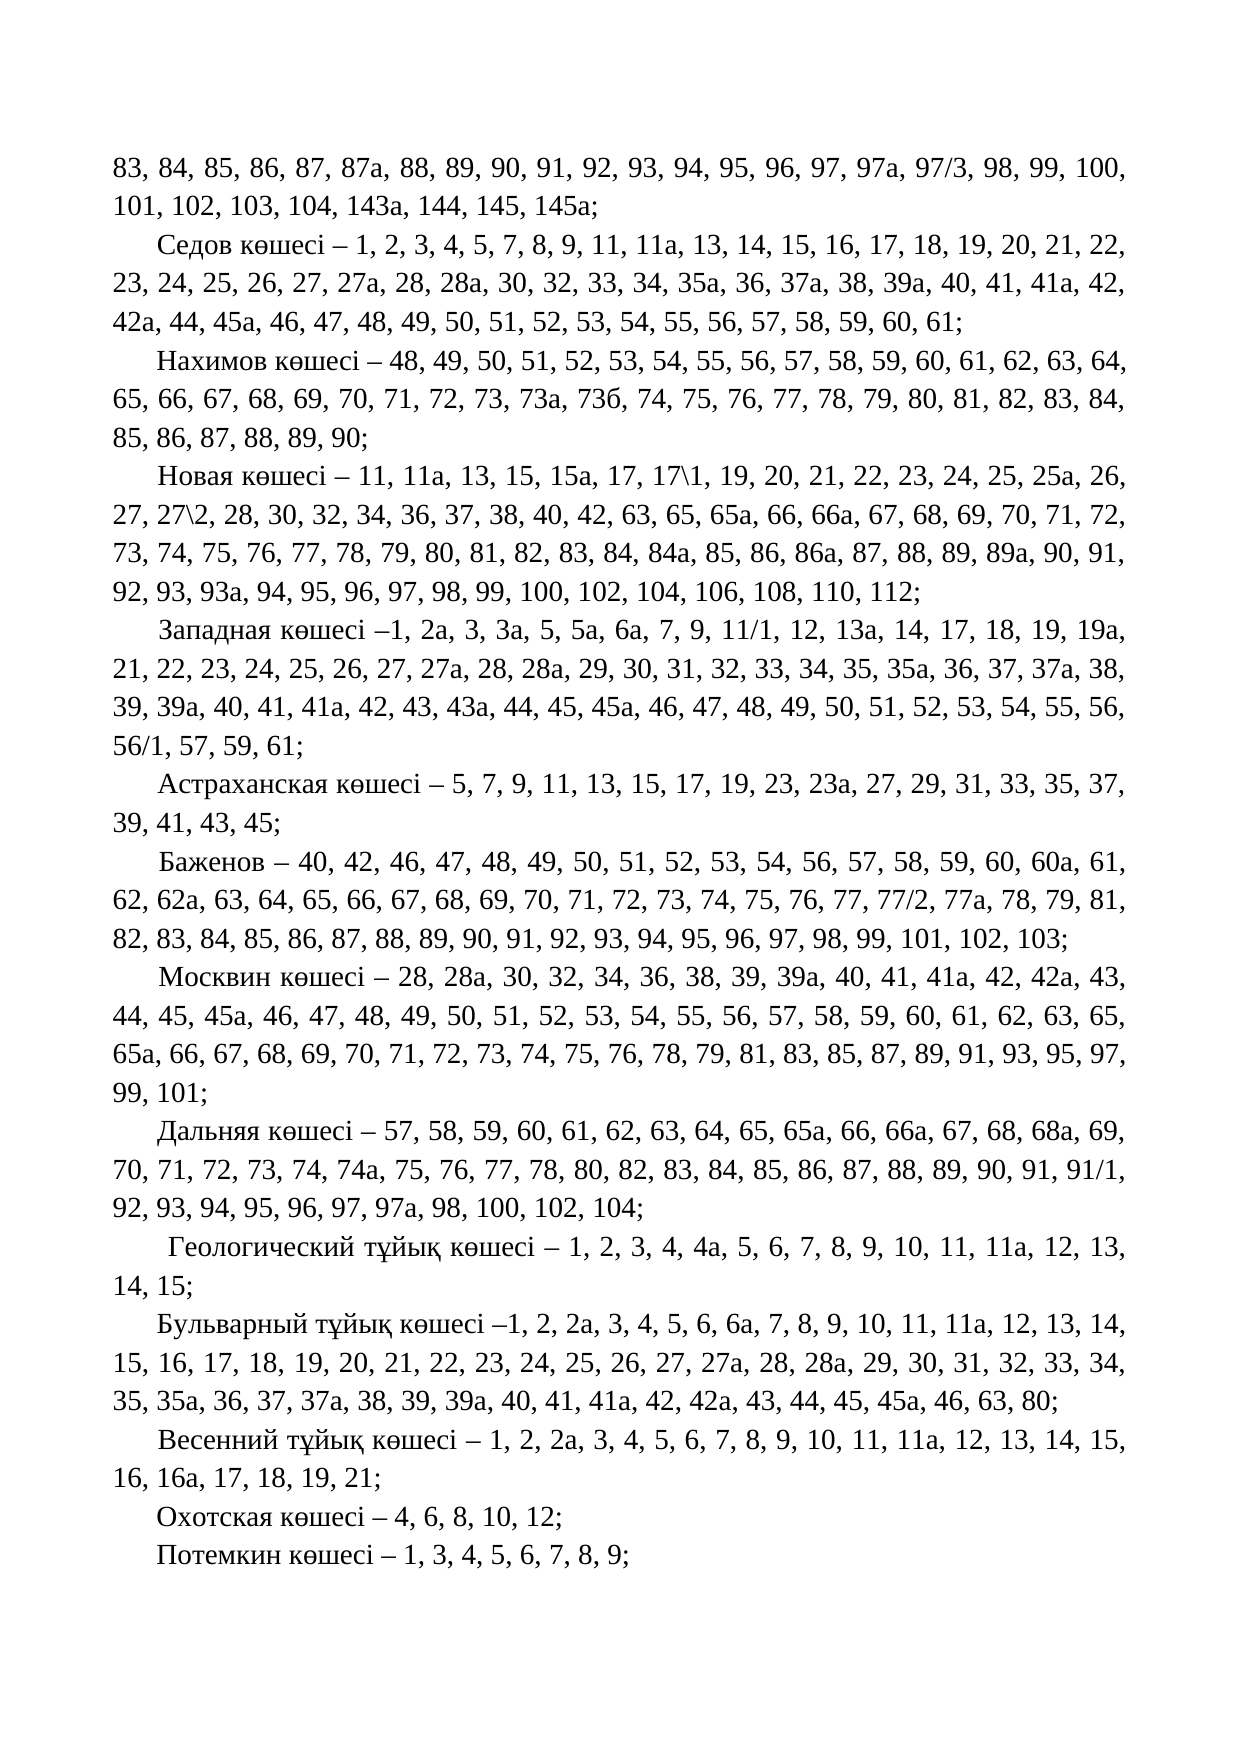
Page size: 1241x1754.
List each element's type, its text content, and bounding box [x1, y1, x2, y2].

text Потемкин көшесі – 1, 3, 4, 5, 6, 7, 8, 9; [112, 1537, 1128, 1571]
text Весенний тұйық көшесі – 1, 2, 2а, 3, 4, 5, 6, 7, 8, 9, 10, 11, 11а, 12, 13, 14, 15, 16, 16а, 17, 18, 19, 21; [112, 1422, 1128, 1494]
text Нахимов көшесі – 48, 49, 50, 51, 52, 53, 54, 55, 56, 57, 58, 59, 60, 61, 62, 63, 64, 65, 66, 67, 68, 69, 70, 71, 72, 73, 73а, 73б, 74, 75, 76, 77, 78, 79, 80, 81, 82, 83, 84, 85, 86, 87, 88, 89, 90; [112, 343, 1128, 453]
text Геологический тұйық көшесі – 1, 2, 3, 4, 4а, 5, 6, 7, 8, 9, 10, 11, 11а, 12, 13, 14, 15; [112, 1229, 1128, 1301]
text Бульварный тұйық көшесі –1, 2, 2а, 3, 4, 5, 6, 6а, 7, 8, 9, 10, 11, 11а, 12, 13, 14, 15, 16, 17, 18, 19, 20, 21, 22, 23, 24, 25, 26, 27, 27а, 28, 28а, 29, 30, 31, 32, 33, 34, 35, 35а, 36, 37, 37а, 38, 39, 39а, 40, 41, 41а, 42, 42а, 43, 44, 45, 45а, 46, 63, 80; [112, 1306, 1128, 1417]
text Охотская көшесі – 4, 6, 8, 10, 12; [112, 1499, 1128, 1532]
text Дальняя көшесі – 57, 58, 59, 60, 61, 62, 63, 64, 65, 65а, 66, 66а, 67, 68, 68а, 69, 70, 71, 72, 73, 74, 74а, 75, 76, 77, 78, 80, 82, 83, 84, 85, 86, 87, 88, 89, 90, 91, 91/1, 92, 93, 94, 95, 96, 97, 97а, 98, 100, 102, 104; [112, 1113, 1128, 1224]
text Новая көшесі – 11, 11а, 13, 15, 15а, 17, 17\1, 19, 20, 21, 22, 23, 24, 25, 25а, 26, 27, 27\2, 28, 30, 32, 34, 36, 37, 38, 40, 42, 63, 65, 65а, 66, 66а, 67, 68, 69, 70, 71, 72, 73, 74, 75, 76, 77, 78, 79, 80, 81, 82, 83, 84, 84а, 85, 86, 86а, 87, 88, 89, 89а, 90, 91, 92, 93, 93а, 94, 95, 96, 97, 98, 99, 100, 102, 104, 106, 108, 110, 112; [112, 458, 1128, 607]
text Астраханская көшесі – 5, 7, 9, 11, 13, 15, 17, 19, 23, 23а, 27, 29, 31, 33, 35, 37, 39, 41, 43, 45; [112, 767, 1128, 839]
text Седов көшесі – 1, 2, 3, 4, 5, 7, 8, 9, 11, 11a, 13, 14, 15, 16, 17, 18, 19, 20, 21, 22, 23, 24, 25, 26, 27, 27a, 28, 28a, 30, 32, 33, 34, 35а, 36, 37а, 38, 39а, 40, 41, 41а, 42, 42а, 44, 45а, 46, 47, 48, 49, 50, 51, 52, 53, 54, 55, 56, 57, 58, 59, 60, 61; [112, 227, 1128, 338]
text Западная көшесі –1, 2а, 3, 3а, 5, 5а, 6а, 7, 9, 11/1, 12, 13а, 14, 17, 18, 19, 19а, 21, 22, 23, 24, 25, 26, 27, 27а, 28, 28а, 29, 30, 31, 32, 33, 34, 35, 35а, 36, 37, 37а, 38, 39, 39а, 40, 41, 41а, 42, 43, 43а, 44, 45, 45а, 46, 47, 48, 49, 50, 51, 52, 53, 54, 55, 56, 56/1, 57, 59, 61; [112, 612, 1128, 762]
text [112, 150, 1128, 222]
text Москвин көшесі – 28, 28а, 30, 32, 34, 36, 38, 39, 39а, 40, 41, 41а, 42, 42а, 43, 44, 45, 45а, 46, 47, 48, 49, 50, 51, 52, 53, 54, 55, 56, 57, 58, 59, 60, 61, 62, 63, 65, 65а, 66, 67, 68, 69, 70, 71, 72, 73, 74, 75, 76, 78, 79, 81, 83, 85, 87, 89, 91, 93, 95, 97, 99, 101; [112, 959, 1128, 1108]
text Баженов – 40, 42, 46, 47, 48, 49, 50, 51, 52, 53, 54, 56, 57, 58, 59, 60, 60а, 61, 62, 62а, 63, 64, 65, 66, 67, 68, 69, 70, 71, 72, 73, 74, 75, 76, 77, 77/2, 77а, 78, 79, 81, 82, 83, 84, 85, 86, 87, 88, 89, 90, 91, 92, 93, 94, 95, 96, 97, 98, 99, 101, 102, 103; [112, 844, 1128, 954]
